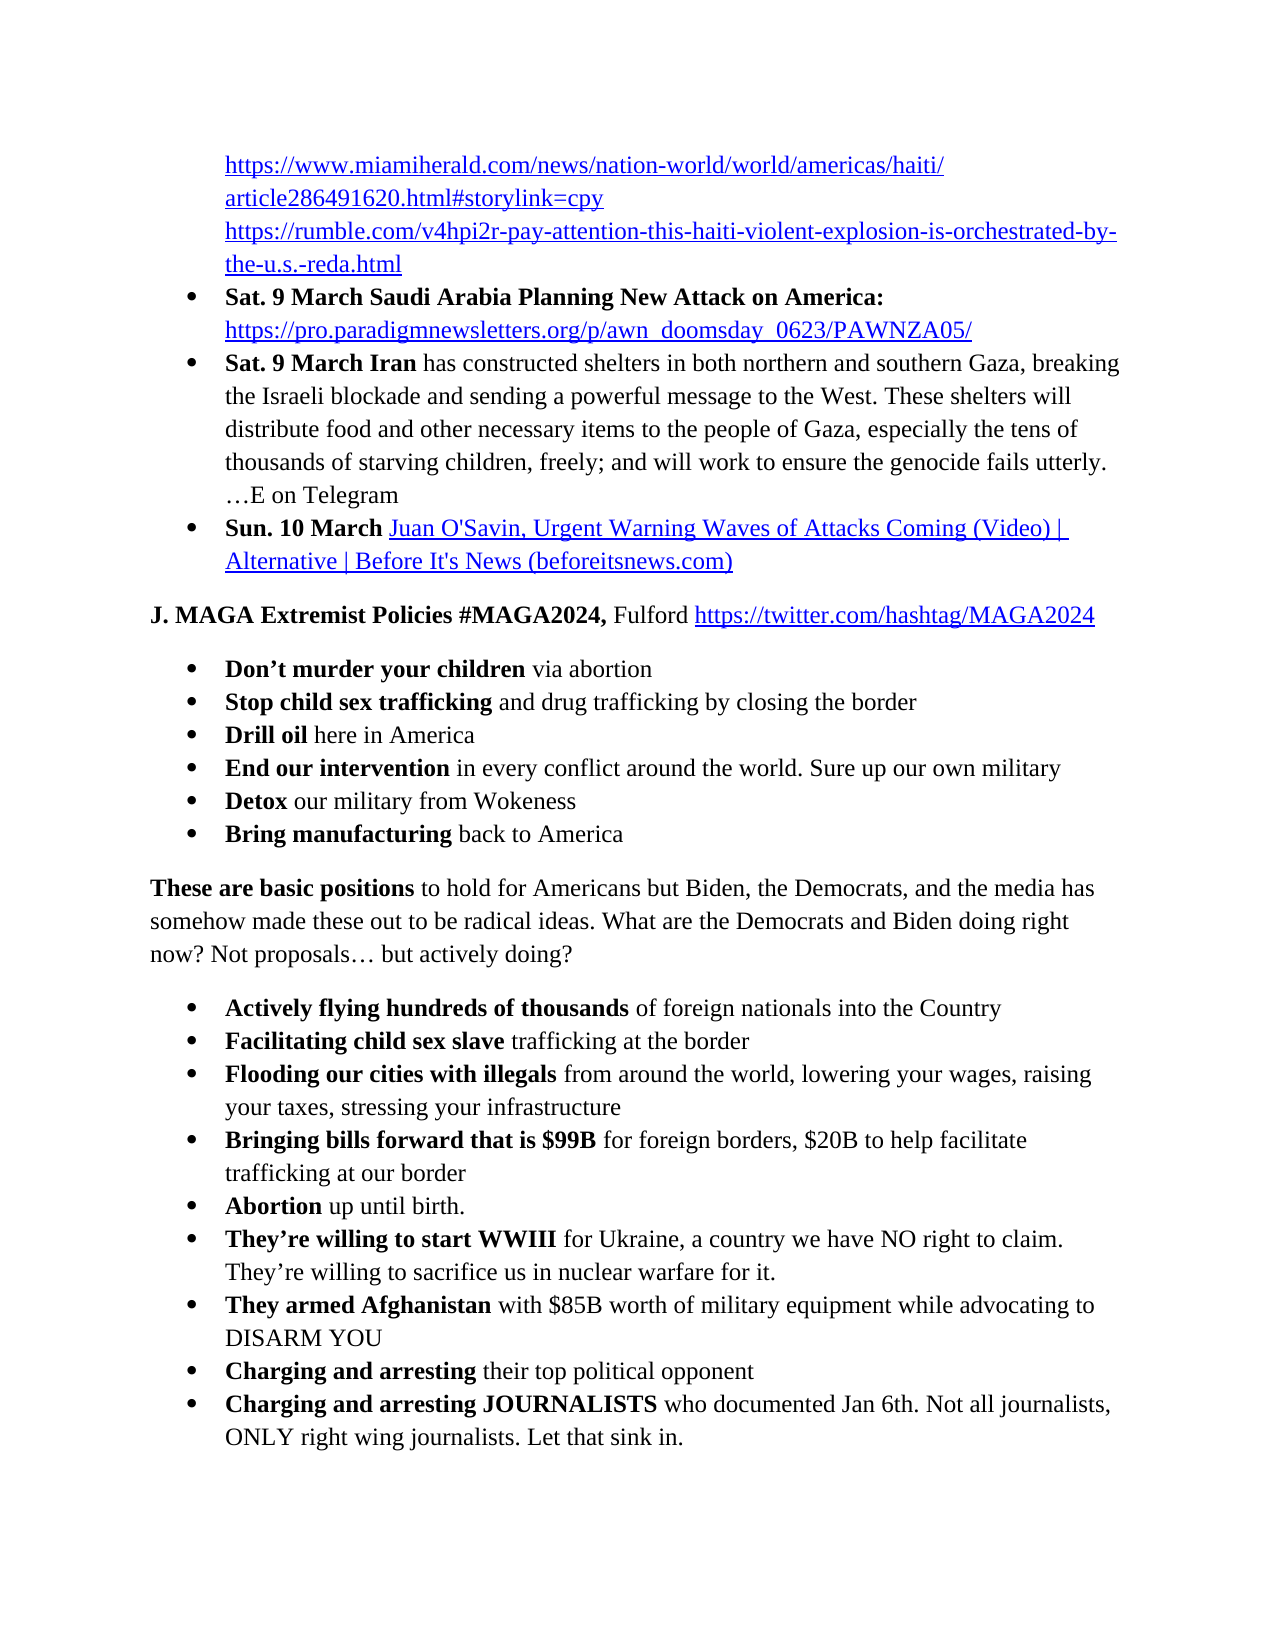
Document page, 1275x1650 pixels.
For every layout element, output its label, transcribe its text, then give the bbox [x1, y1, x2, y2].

text J. MAGA Extremist Policies #MAGA2024, Fulford https://twitter.com/hashtag/MAGA2024 [150, 600, 1125, 629]
list Sat. 9 March Iran has constructed shelters in both northern and southern Gaza, breaking the Israeli blockade and sending a powerful message to the West. These shelters will distribute food and other necessary items to the people of Gaza, especially the tens of thousands of starving children, freely; and will work to ensure the genocide fails utterly. …E on Telegram [187, 348, 1125, 509]
list They armed Afghanistan with $85B worth of military equipment while advocating to DISARM YOU [187, 1290, 1125, 1352]
list Flooding our cities with illegals from around the world, lowering your wages, raising your taxes, stressing your infrastructure [187, 1059, 1125, 1121]
list Sat. 9 March Saudi Arabia Planning New Attack on America: https://pro.paradigmnewsletters.org/p/awn_doomsday_0623/PAWNZA05/ [187, 282, 1125, 344]
list Sun. 10 March Juan O'Savin, Urgent Warning Waves of Attacks Coming (Video) | Alternative | Before It's News (beforeitsnews.com) [187, 513, 1125, 575]
list Stop child sex trafficking and drug trafficking by closing the border [187, 687, 1125, 716]
list Drill oil here in America [187, 720, 1125, 749]
list Facilitating child sex slave trafficking at the border [187, 1026, 1125, 1054]
list Abortion up until birth. [187, 1191, 1125, 1220]
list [187, 150, 1125, 212]
list Bring manufacturing back to America [187, 819, 1125, 848]
list Charging and arresting their top political opponent [187, 1356, 1125, 1385]
list https://rumble.com/v4hpi2r-pay-attention-this-haiti-violent-explosion-is-orchestrated-by-the-u.s.-reda.html [225, 216, 1125, 278]
list Bringing bills forward that is $99B for foreign borders, $20B to help facilitate trafficking at our border [187, 1125, 1125, 1187]
text These are basic positions to hold for Americans but Biden, the Democrats, and the media has somehow made these out to be radical ideas. What are the Democrats and Biden doing right now? Not proposals… but actively doing? [150, 873, 1125, 968]
list Don’t murder your children via abortion [187, 654, 1125, 683]
list Charging and arresting JOURNALISTS who documented Jan 6th. Not all journalists, ONLY right wing journalists. Let that sink in. [187, 1389, 1125, 1451]
list Actively flying hundreds of thousands of foreign nationals into the Country [187, 993, 1125, 1022]
list Detox our military from Wokeness [187, 786, 1125, 815]
list End our intervention in every conflict around the world. Sure up our own military [187, 753, 1125, 782]
list They’re willing to start WWIII for Ukraine, a country we have NO right to claim. They’re willing to sacrifice us in nuclear warfare for it. [187, 1224, 1125, 1286]
